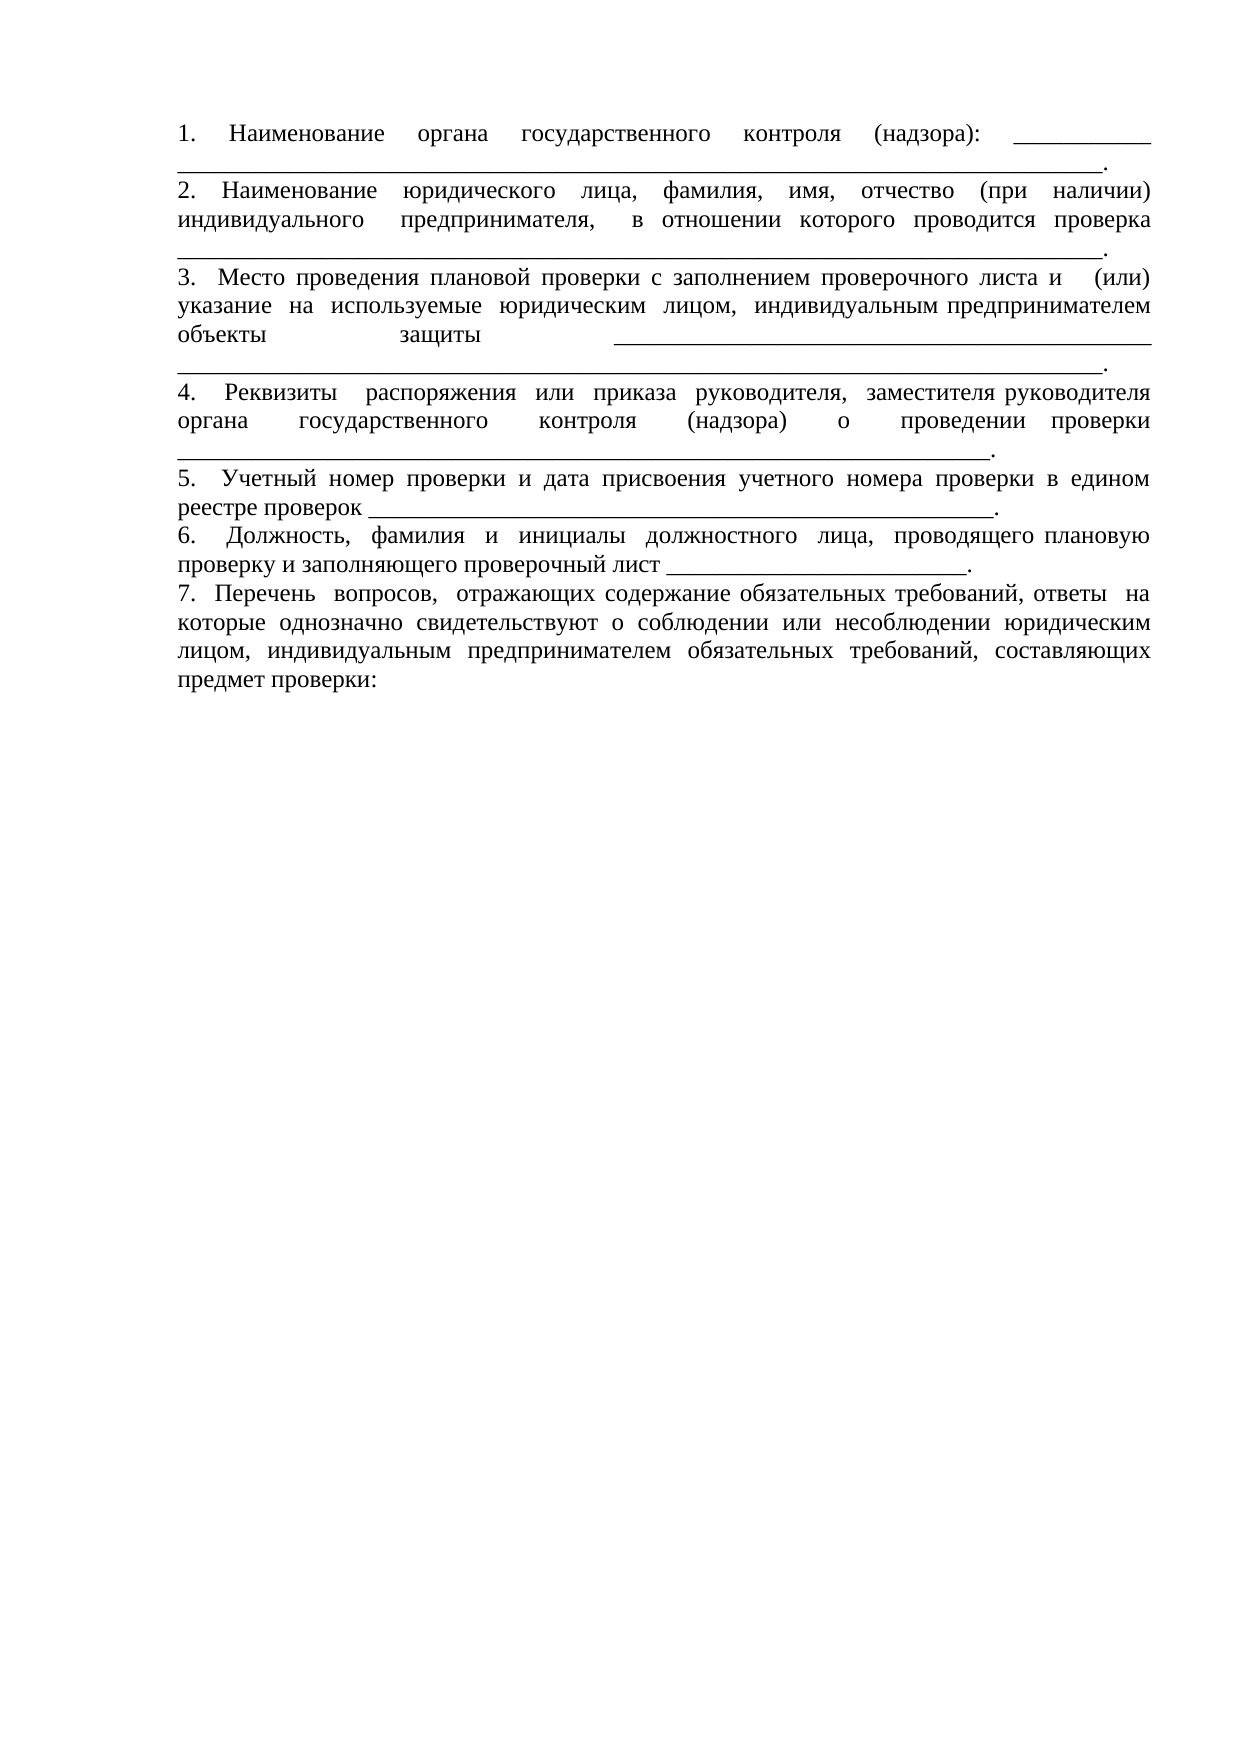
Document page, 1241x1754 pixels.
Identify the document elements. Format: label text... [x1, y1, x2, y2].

text 7. Перечень вопросов, отражающих содержание обязательных требований, ответы на которые однозначно свидетельствуют о соблюдении или несоблюдении юридическим лицом, индивидуальным предпринимателем обязательных требований, составляющих предмет проверки: [177, 578, 1152, 693]
text 1. Наименование органа государственного контроля (надзора): ___________ __________________________________________________________________________. [177, 118, 1152, 176]
text 3. Место проведения плановой проверки с заполнением проверочного листа и (или) указание на используемые юридическим лицом, индивидуальным предпринимателем объекты защиты ___________________________________________ __________________________________________________________________________. [177, 262, 1152, 377]
text 6. Должность, фамилия и инициалы должностного лица, проводящего плановую проверку и заполняющего проверочный лист ________________________. [177, 521, 1152, 578]
text 2. Наименование юридического лица, фамилия, имя, отчество (при наличии) индивидуального предпринимателя, в отношении которого проводится проверка __________________________________________________________________________. [177, 176, 1152, 262]
text 4. Реквизиты распоряжения или приказа руководителя, заместителя руководителя органа государственного контроля (надзора) о проведении проверки _________________________________________________________________. [177, 377, 1152, 463]
text 5. Учетный номер проверки и дата присвоения учетного номера проверки в едином реестре проверок __________________________________________________. [177, 463, 1152, 521]
